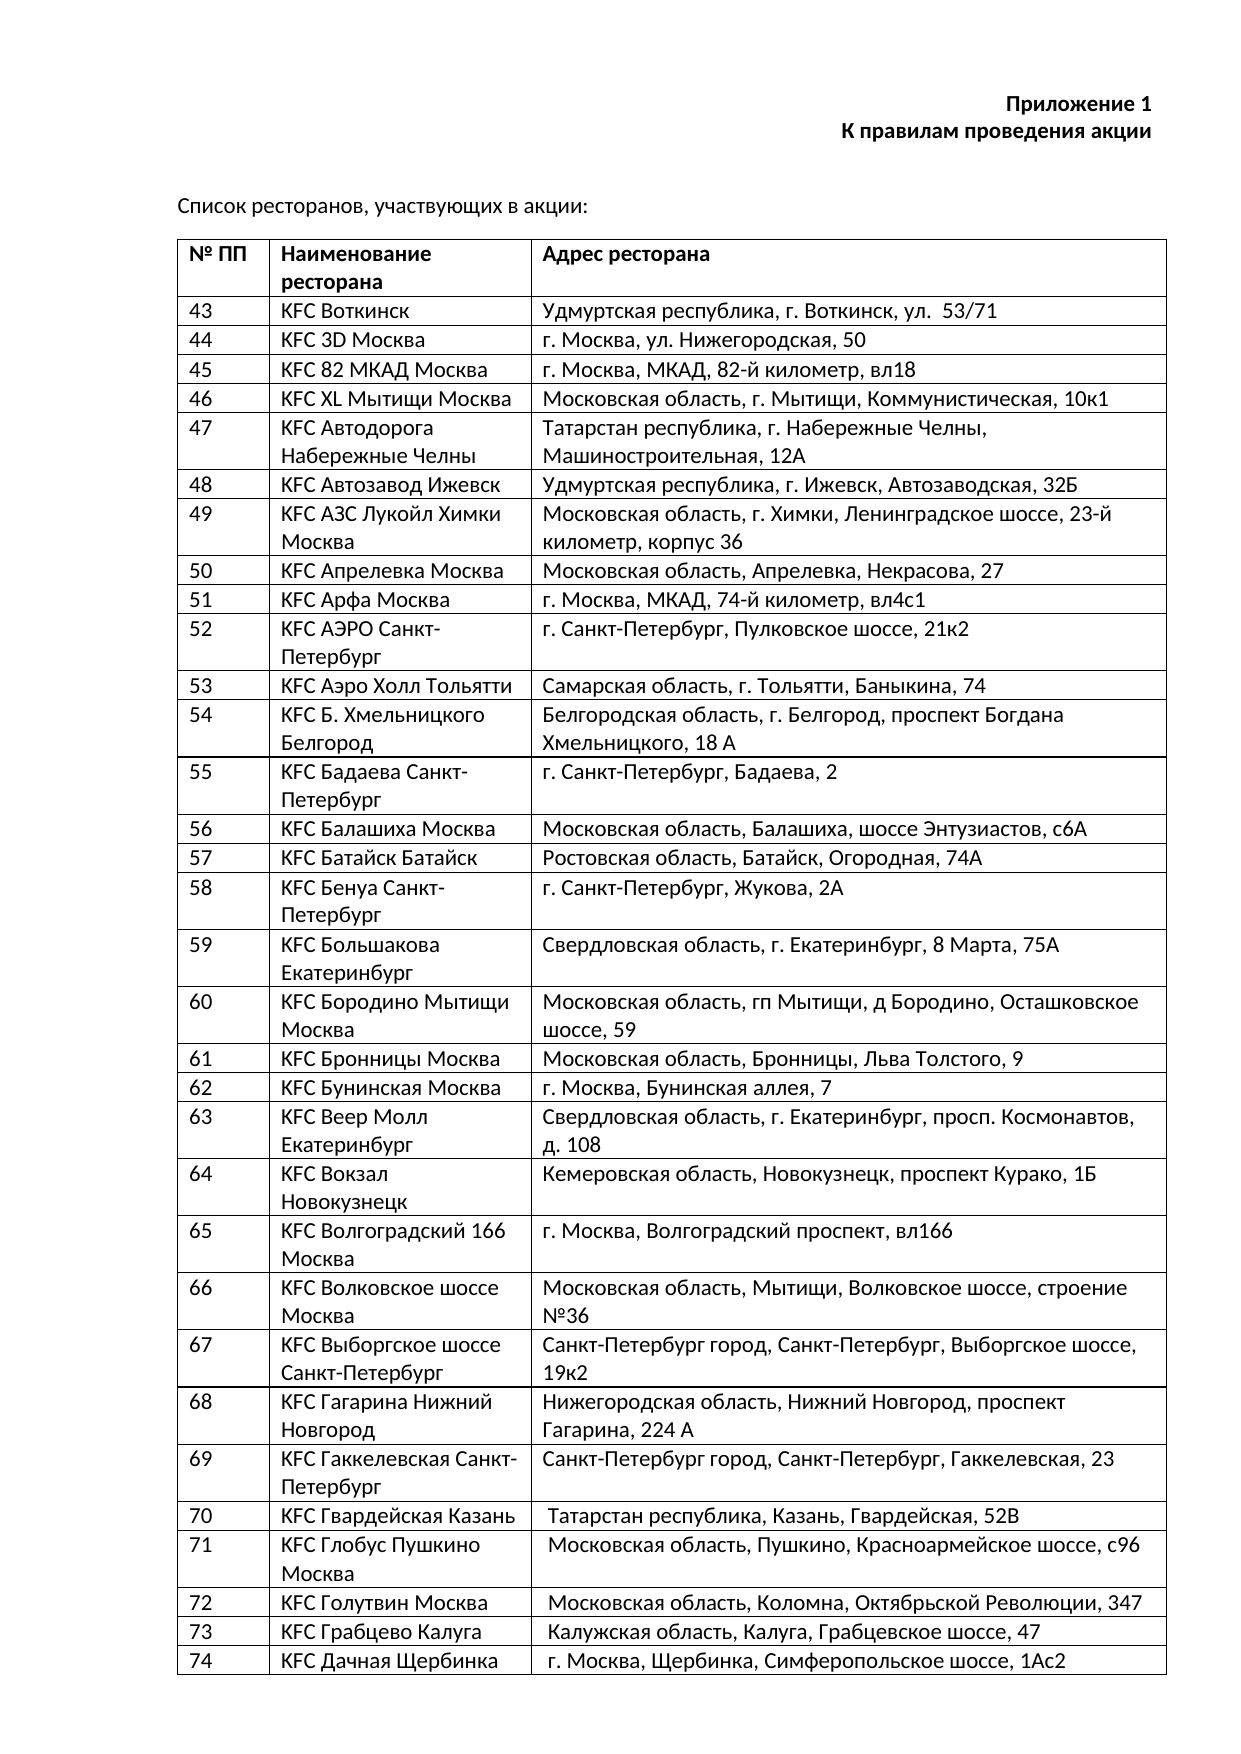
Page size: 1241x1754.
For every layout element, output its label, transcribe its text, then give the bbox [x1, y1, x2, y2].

table_cell KFC Б. Хмельницкого Белгород [270, 700, 531, 756]
table_cell [178, 930, 269, 986]
table_cell Московская область, Бронницы, Льва Толстого, 9 [532, 1044, 1166, 1072]
table_header Наименование ресторана [270, 240, 531, 296]
table_cell Свердловская область, г. Екатеринбург, 8 Марта, 75А [532, 930, 1166, 986]
table_cell г. Москва, Волгоградский проспект, вл166 [532, 1216, 1166, 1272]
title Приложение 1 [177, 89, 1152, 117]
table_cell KFC Балашиха Москва [270, 815, 531, 842]
table_cell г. Санкт-Петербург, Бадаева, 2 [532, 758, 1166, 813]
table_cell KFC Бадаева Санкт-Петербург [270, 758, 531, 813]
table_cell [178, 700, 269, 756]
table_cell [178, 585, 269, 613]
table_cell Московская область, г. Мытищи, Коммунистическая, 10к1 [532, 384, 1166, 412]
table_cell [178, 844, 269, 872]
table_cell [178, 815, 269, 842]
table_cell Московская область, Коломна, Октябрьской Революции, 347 [532, 1588, 1166, 1616]
table_cell Татарстан республика, г. Набережные Челны, Машиностроительная, 12А [532, 413, 1166, 469]
table_cell г. Москва, ул. Нижегородская, 50 [532, 326, 1166, 354]
table_cell [178, 1044, 269, 1072]
table_cell KFC Бронницы Москва [270, 1044, 531, 1072]
table_cell KFC Выборгское шоссе Санкт-Петербург [270, 1330, 531, 1386]
table_cell KFC Вокзал Новокузнецк [270, 1159, 531, 1215]
table_cell [178, 1102, 269, 1158]
table_cell [178, 1646, 269, 1674]
table_cell KFC Автодорога Набережные Челны [270, 413, 531, 469]
table_cell [178, 499, 269, 555]
table_cell Удмуртская республика, г. Ижевск, Автозаводская, 32Б [532, 470, 1166, 498]
table_cell [178, 413, 269, 469]
table_cell KFC 82 МКАД Москва [270, 355, 531, 383]
table_cell Кемеровская область, Новокузнецк, проспект Курако, 1Б [532, 1159, 1166, 1215]
table_cell [178, 1531, 269, 1587]
table_cell Свердловская область, г. Екатеринбург, просп. Космонавтов, д. 108 [532, 1102, 1166, 1158]
table_cell Санкт-Петербург город, Санкт-Петербург, Гаккелевская, 23 [532, 1445, 1166, 1501]
table_cell KFC Голутвин Москва [270, 1588, 531, 1616]
table_cell Московская область, Апрелевка, Некрасова, 27 [532, 556, 1166, 584]
table_cell KFC Волковское шоссе Москва [270, 1273, 531, 1329]
table_cell Удмуртская республика, г. Воткинск, ул. 53/71 [532, 297, 1166, 324]
table_cell [178, 1502, 269, 1529]
table_cell г. Москва, МКАД, 74-й километр, вл4с1 [532, 585, 1166, 613]
table_cell г. Санкт-Петербург, Жукова, 2А [532, 873, 1166, 929]
table_cell Московская область, Мытищи, Волковское шоссе, строение №36 [532, 1273, 1166, 1329]
table_cell KFC Веер Молл Екатеринбург [270, 1102, 531, 1158]
table_cell [178, 1617, 269, 1645]
table_cell [178, 384, 269, 412]
title К правилам проведения акции [251, 117, 1152, 145]
table_cell Калужская область, Калуга, Грабцевское шоссе, 47 [532, 1617, 1166, 1645]
table_cell KFC Апрелевка Москва [270, 556, 531, 584]
table_cell KFC Грабцево Калуга [270, 1617, 531, 1645]
table_cell [178, 987, 269, 1043]
table_cell KFC Батайск Батайск [270, 844, 531, 872]
table_cell KFC Гвардейская Казань [270, 1502, 531, 1529]
table_cell Московская область, Пушкино, Красноармейское шоссе, с96 [532, 1531, 1166, 1587]
table_cell г. Москва, Бунинская аллея, 7 [532, 1073, 1166, 1101]
table_cell Белгородская область, г. Белгород, проспект Богдана Хмельницкого, 18 А [532, 700, 1166, 756]
table_cell [178, 614, 269, 670]
table_cell [178, 1216, 269, 1272]
table_cell KFC Гагарина Нижний Новгород [270, 1388, 531, 1443]
table_cell KFC АЗС Лукойл Химки Москва [270, 499, 531, 555]
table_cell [532, 1646, 1166, 1674]
table_cell [178, 470, 269, 498]
table_cell KFC Бунинская Москва [270, 1073, 531, 1101]
text Список ресторанов, участвующих в акции: [177, 192, 1152, 219]
table_cell KFC Глобус Пушкино Москва [270, 1531, 531, 1587]
table_cell KFC Воткинск [270, 297, 531, 324]
table_cell KFC Арфа Москва [270, 585, 531, 613]
table_cell Московская область, г. Химки, Ленинградское шоссе, 23-й километр, корпус 36 [532, 499, 1166, 555]
table_header № ПП [178, 240, 269, 296]
table_cell Ростовская область, Батайск, Огородная, 74А [532, 844, 1166, 872]
table_cell KFC Большакова Екатеринбург [270, 930, 531, 986]
table_cell Московская область, гп Мытищи, д Бородино, Осташковское шоссе, 59 [532, 987, 1166, 1043]
table_cell KFC Волгоградский 166 Москва [270, 1216, 531, 1272]
table_cell [178, 326, 269, 354]
table_cell KFC АЭРО Санкт-Петербург [270, 614, 531, 670]
table_cell [178, 873, 269, 929]
table_cell Самарская область, г. Тольятти, Баныкина, 74 [532, 671, 1166, 699]
table_cell Московская область, Балашиха, шоссе Энтузиастов, с6А [532, 815, 1166, 842]
table_cell KFC Бородино Мытищи Москва [270, 987, 531, 1043]
table_cell Татарстан республика, Казань, Гвардейская, 52В [532, 1502, 1166, 1529]
table_cell [178, 758, 269, 813]
table_cell KFC Автозавод Ижевск [270, 470, 531, 498]
table_cell Нижегородская область, Нижний Новгород, проспект Гагарина, 224 А [532, 1388, 1166, 1443]
table_cell KFC Аэро Холл Тольятти [270, 671, 531, 699]
table_cell Санкт-Петербург город, Санкт-Петербург, Выборгское шоссе, 19к2 [532, 1330, 1166, 1386]
table_cell [178, 297, 269, 324]
table_cell KFC XL Мытищи Москва [270, 384, 531, 412]
table_cell [178, 1588, 269, 1616]
table_cell KFC Гаккелевская Санкт-Петербург [270, 1445, 531, 1501]
table_cell [178, 1330, 269, 1386]
table_cell [178, 1273, 269, 1329]
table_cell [270, 1646, 531, 1674]
table_cell г. Санкт-Петербург, Пулковское шоссе, 21к2 [532, 614, 1166, 670]
table_cell [178, 1445, 269, 1501]
table_cell [178, 556, 269, 584]
table_cell KFC Бенуа Санкт-Петербург [270, 873, 531, 929]
table_cell [178, 671, 269, 699]
table_cell [178, 1159, 269, 1215]
table_header Адрес ресторана [532, 240, 1166, 296]
table_cell [178, 1073, 269, 1101]
table_cell [178, 355, 269, 383]
table_cell г. Москва, МКАД, 82-й километр, вл18 [532, 355, 1166, 383]
table_cell KFC 3D Москва [270, 326, 531, 354]
table_cell [178, 1388, 269, 1443]
